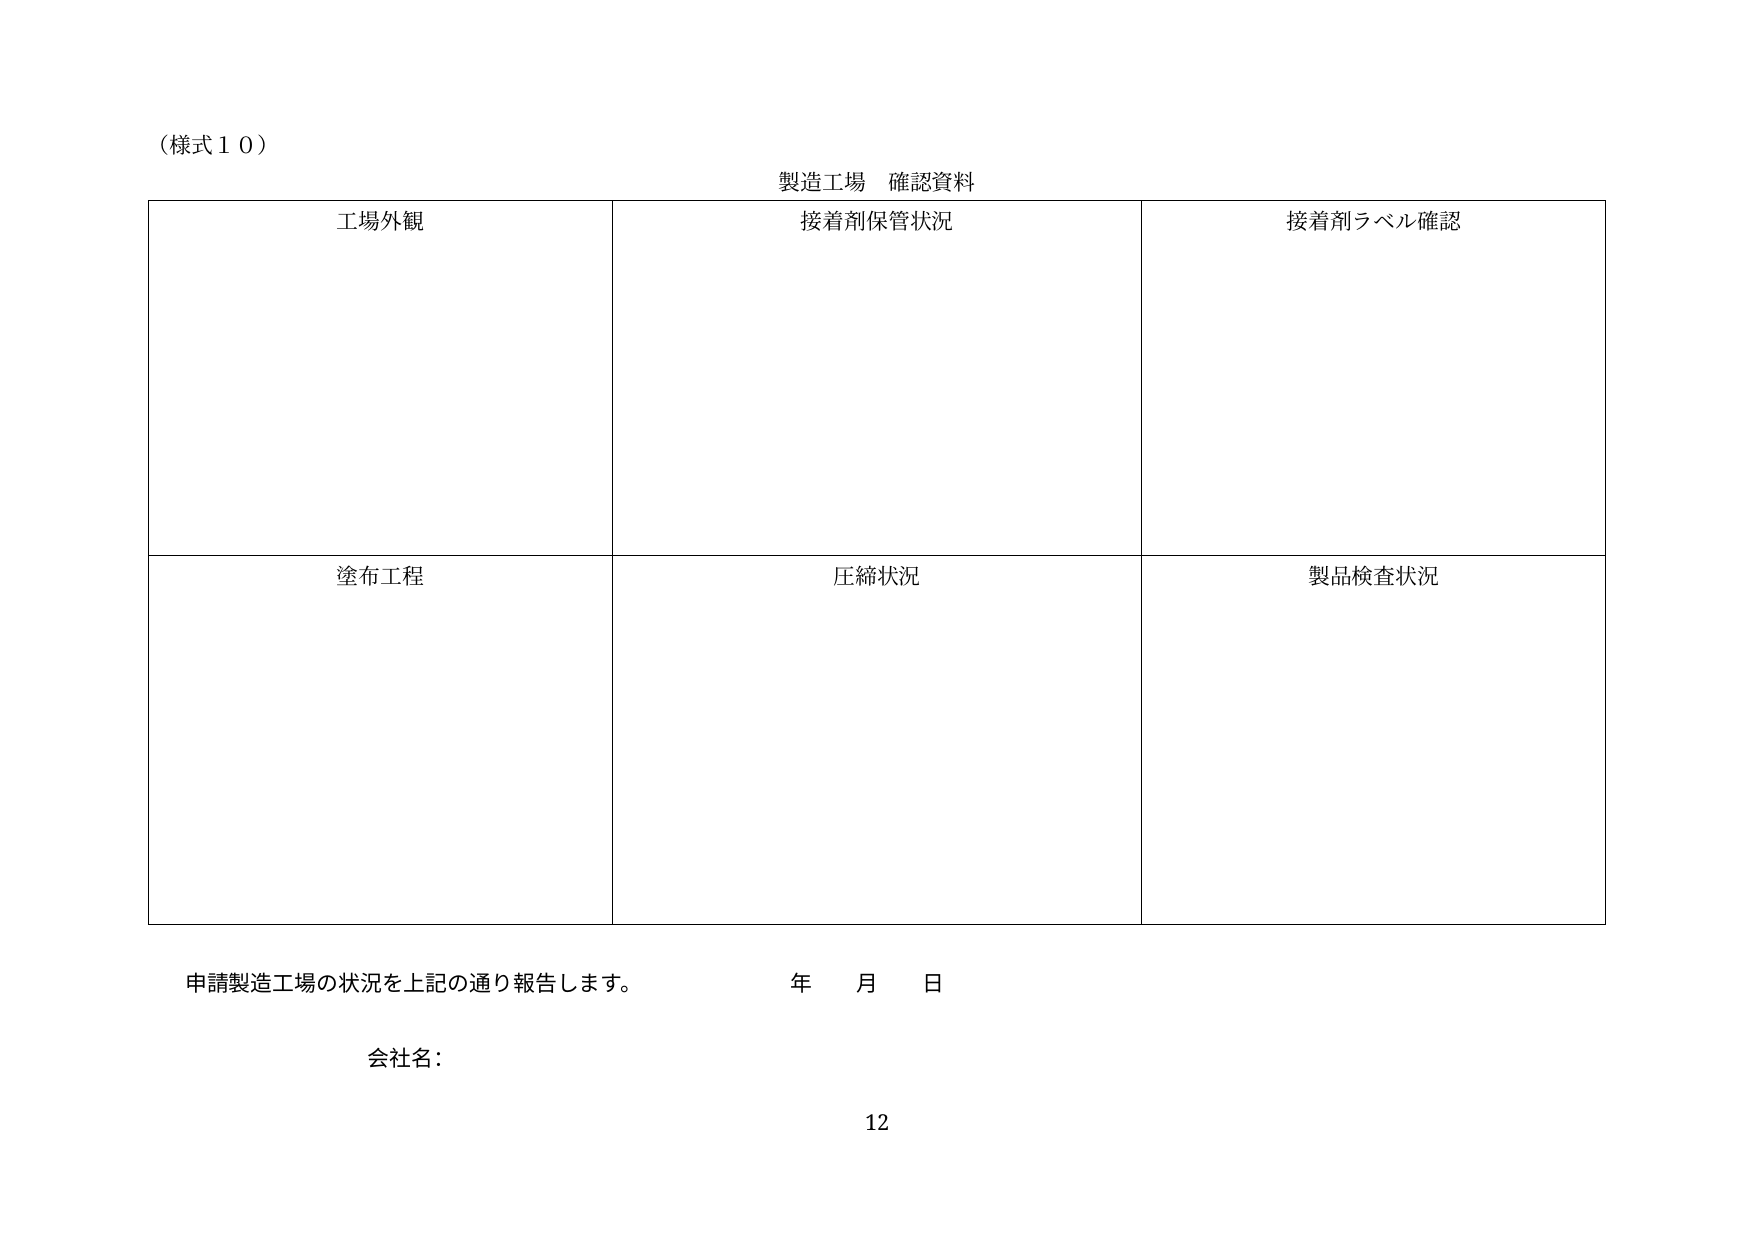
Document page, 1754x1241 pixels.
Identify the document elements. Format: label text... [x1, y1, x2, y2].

text （様式１０） [148, 125, 1606, 163]
table_header 接着剤ラベル確認 [1142, 201, 1605, 555]
table_header 工場外観 [149, 201, 612, 555]
table_cell 塗布工程 [149, 556, 612, 924]
text 申請製造工場の状況を上記の通り報告します。 年 月 日 [144, 963, 1606, 1000]
table_cell 圧締状況 [613, 556, 1141, 924]
table_header 接着剤保管状況 [613, 201, 1141, 555]
text 製造工場 確認資料 [148, 163, 1606, 200]
table_cell 製品検査状況 [1142, 556, 1605, 924]
text 会社名： [144, 1038, 1606, 1075]
